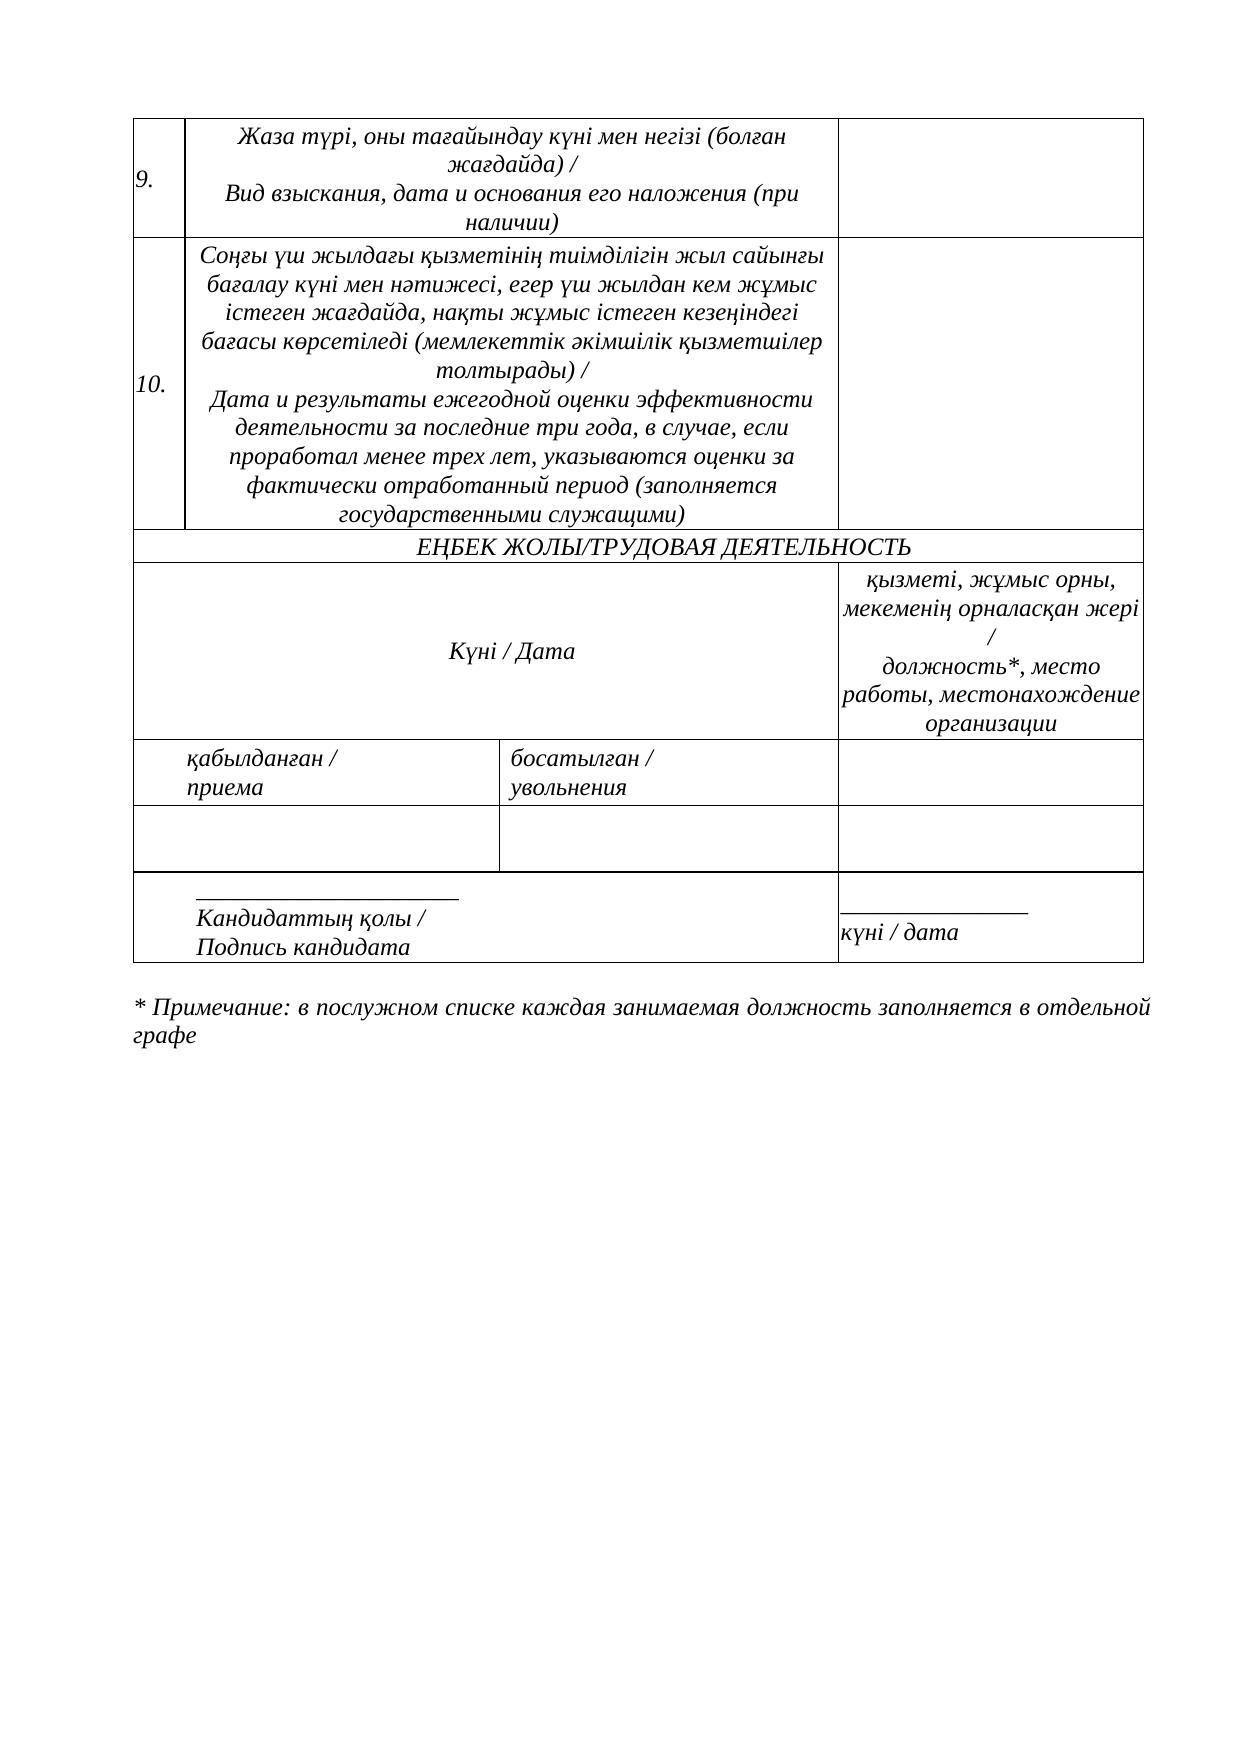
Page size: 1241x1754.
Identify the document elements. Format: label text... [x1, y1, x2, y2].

table_cell [134, 806, 185, 871]
text * Примечание: в послужном списке каждая занимаемая должность заполняется в отдельной графе [133, 992, 1152, 1049]
table_cell ЕҢБЕК ЖОЛЫ/ТРУДОВАЯ ДЕЯТЕЛЬНОСТЬ [185, 530, 1143, 562]
table_cell [839, 740, 1143, 805]
table_cell [839, 238, 1143, 529]
table_cell [134, 563, 185, 738]
table_cell _____________________ Кандидаттың қолы / Подпись кандидата [185, 873, 838, 962]
table_cell _______________ күні / дата [839, 873, 1143, 962]
table_cell Жаза түрі, оны тағайындау күні мен негізі (болған жағдайда) / Вид взыскания, дата и основания его наложения (при наличии) [186, 119, 838, 237]
table_cell қызметі, жұмыс орны, мекеменің орналасқан жері / должность*, место работы, местонахождение организации [839, 563, 1143, 738]
table_cell [500, 806, 838, 871]
table_cell [134, 873, 185, 962]
table_cell [185, 806, 499, 871]
table_cell [134, 740, 185, 805]
table_cell 9. [134, 119, 184, 237]
table_cell [134, 530, 185, 562]
table_cell Күні / Дата [185, 563, 838, 738]
table_cell Соңғы үш жылдағы қызметінің тиімділігін жыл сайынғы бағалау күні мен нәтижесі, егер үш жылдан кем жұмыс істеген жағдайда, нақты жұмыс істеген кезеңіндегі бағасы көрсетіледі (мемлекеттік әкімшілік қызметшілер толтырады) / Дата и результаты ежегодной оценки эффективности деятельности за последние три года, в случае, если проработал менее трех лет, указываются оценки за фактически отработанный период (заполняется государственными служащими) [186, 238, 838, 529]
table_cell қабылданған / приема [185, 740, 499, 805]
table_cell [839, 806, 1143, 871]
table_cell 10. [134, 238, 184, 529]
table_cell [839, 119, 1143, 237]
table_cell босатылған / увольнения [500, 740, 838, 805]
